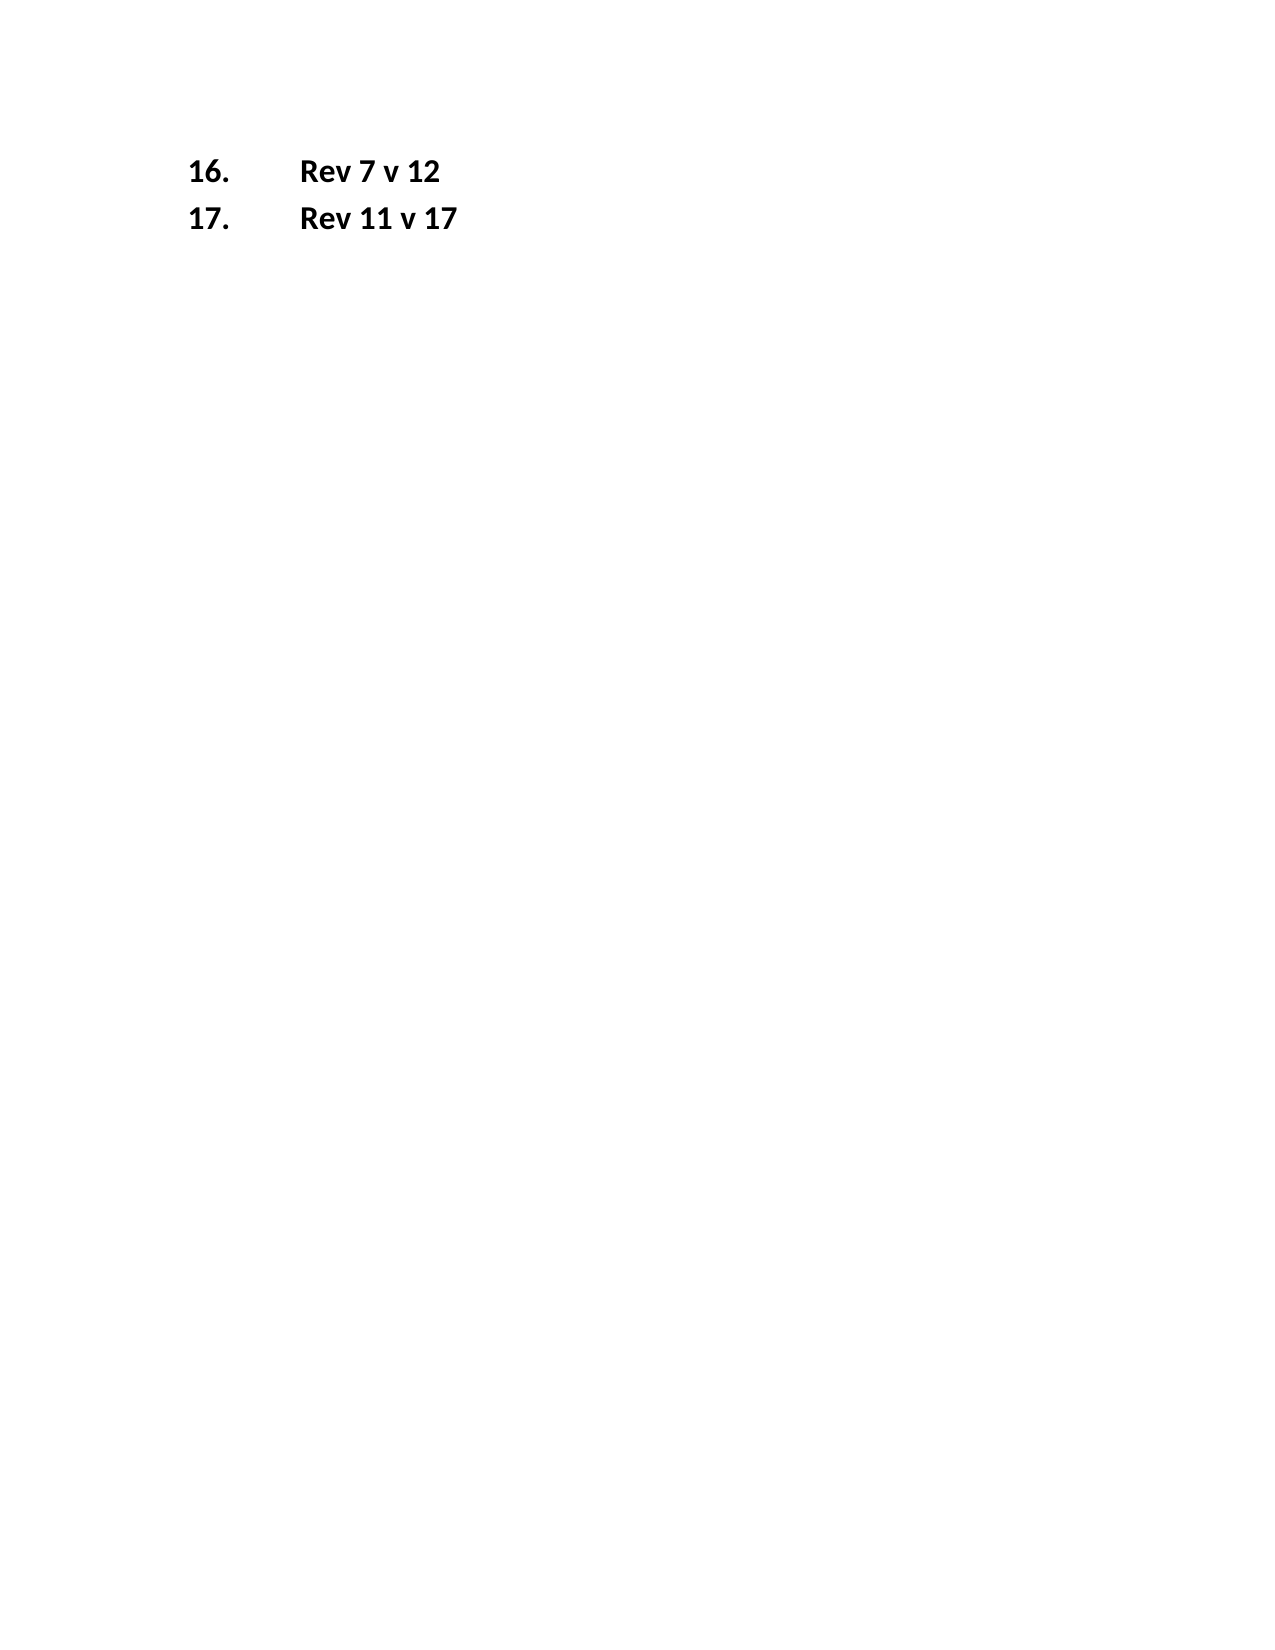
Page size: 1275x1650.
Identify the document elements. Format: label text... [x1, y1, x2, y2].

list Rev 11 v 17 [187, 197, 1125, 237]
list Rev 7 v 12 [187, 150, 1125, 191]
